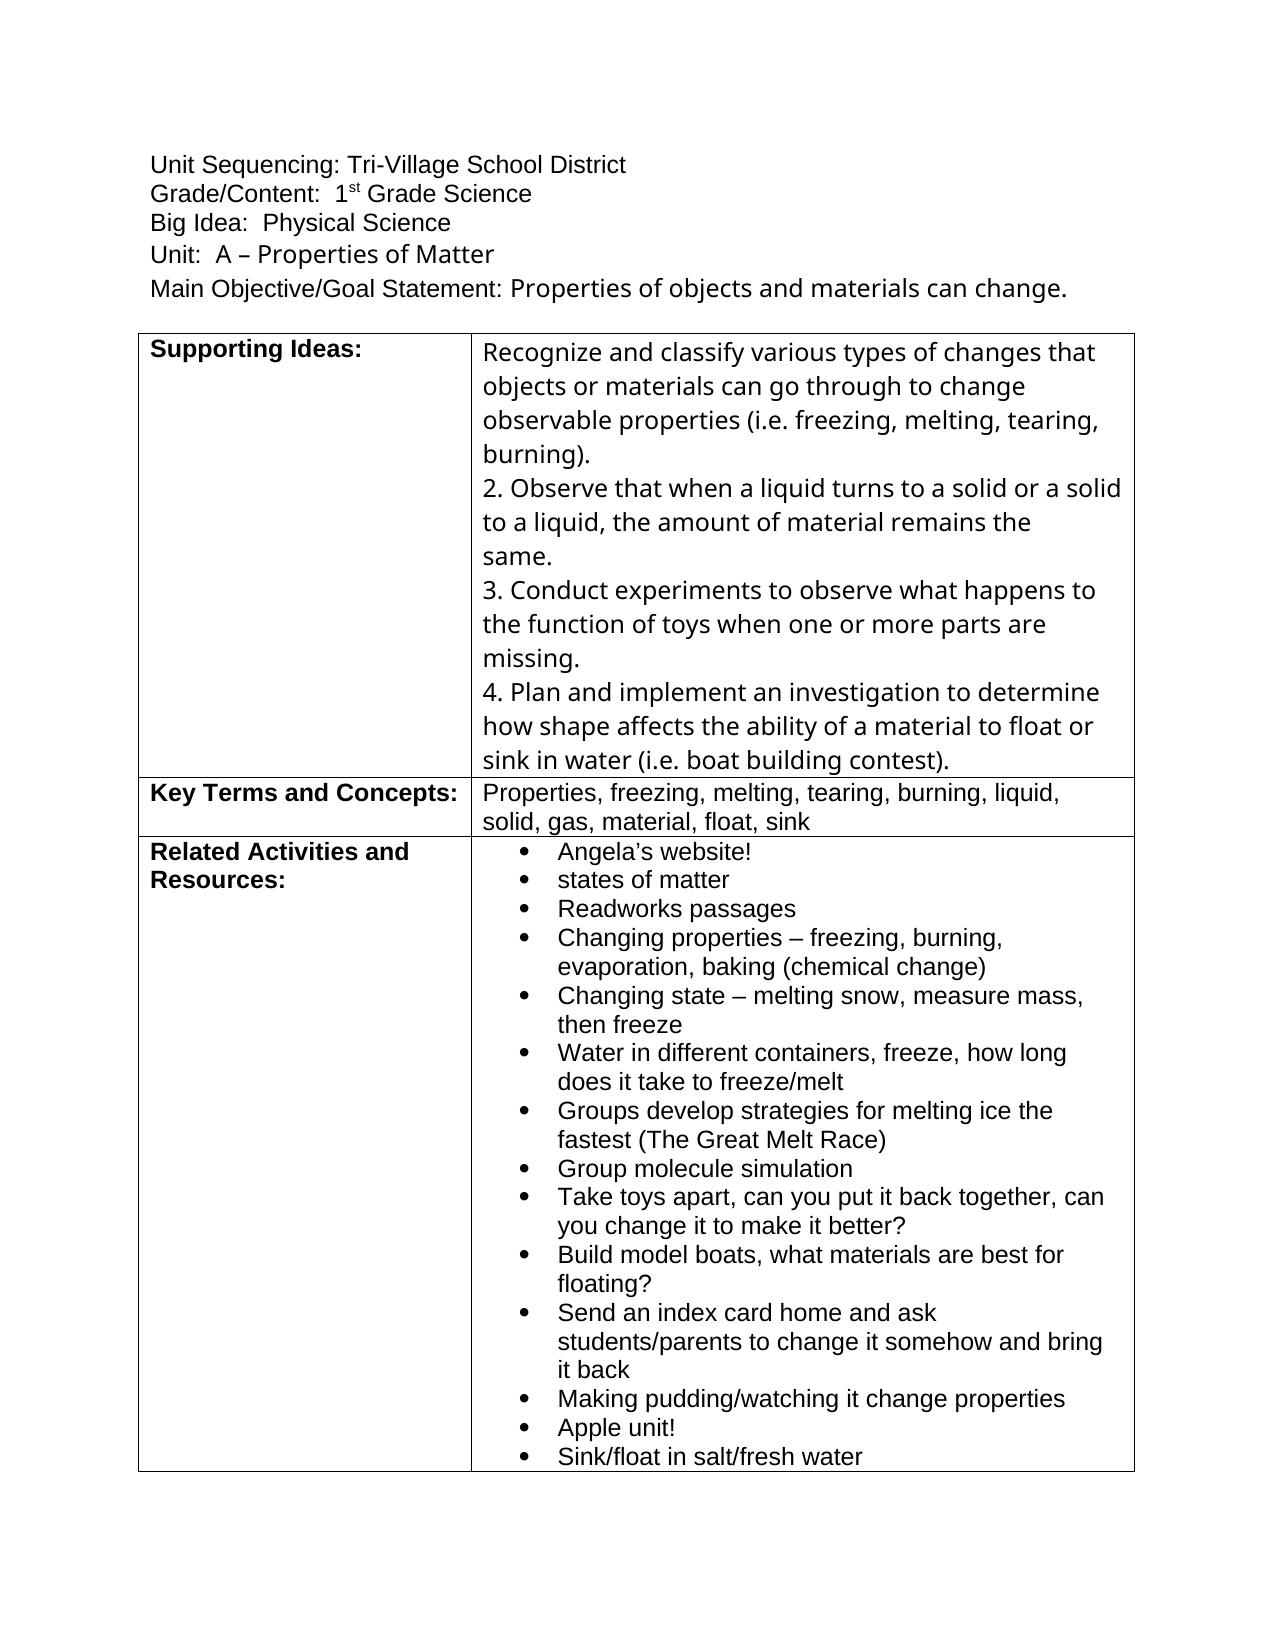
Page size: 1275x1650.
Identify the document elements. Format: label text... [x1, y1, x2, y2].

text Grade/Content: 1st Grade Science [150, 179, 1125, 207]
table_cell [472, 837, 1134, 1471]
text Main Objective/Goal Statement: Properties of objects and materials can change. [150, 270, 1125, 304]
table_cell Key Terms and Concepts: [139, 778, 471, 836]
text Unit: A – Properties of Matter [150, 236, 1125, 270]
text Big Idea: Physical Science [150, 207, 1125, 236]
table_header Supporting Ideas: [139, 334, 471, 777]
text Unit Sequencing: Tri-Village School District [150, 150, 1125, 179]
table_header Recognize and classify various types of changes that objects or materials can go through to change observable properties (i.e. freezing, melting, tearing, burning). 2. Observe that when a liquid turns to a solid or a solid to a liquid, the amount of material remains the same. 3. Conduct experiments to observe what happens to the function of toys when one or more parts are missing. 4. Plan and implement an investigation to determine how shape affects the ability of a material to float or sink in water (i.e. boat building contest). [472, 334, 1134, 777]
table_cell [139, 837, 471, 1471]
table_cell Properties, freezing, melting, tearing, burning, liquid, solid, gas, material, float, sink [472, 778, 1134, 836]
